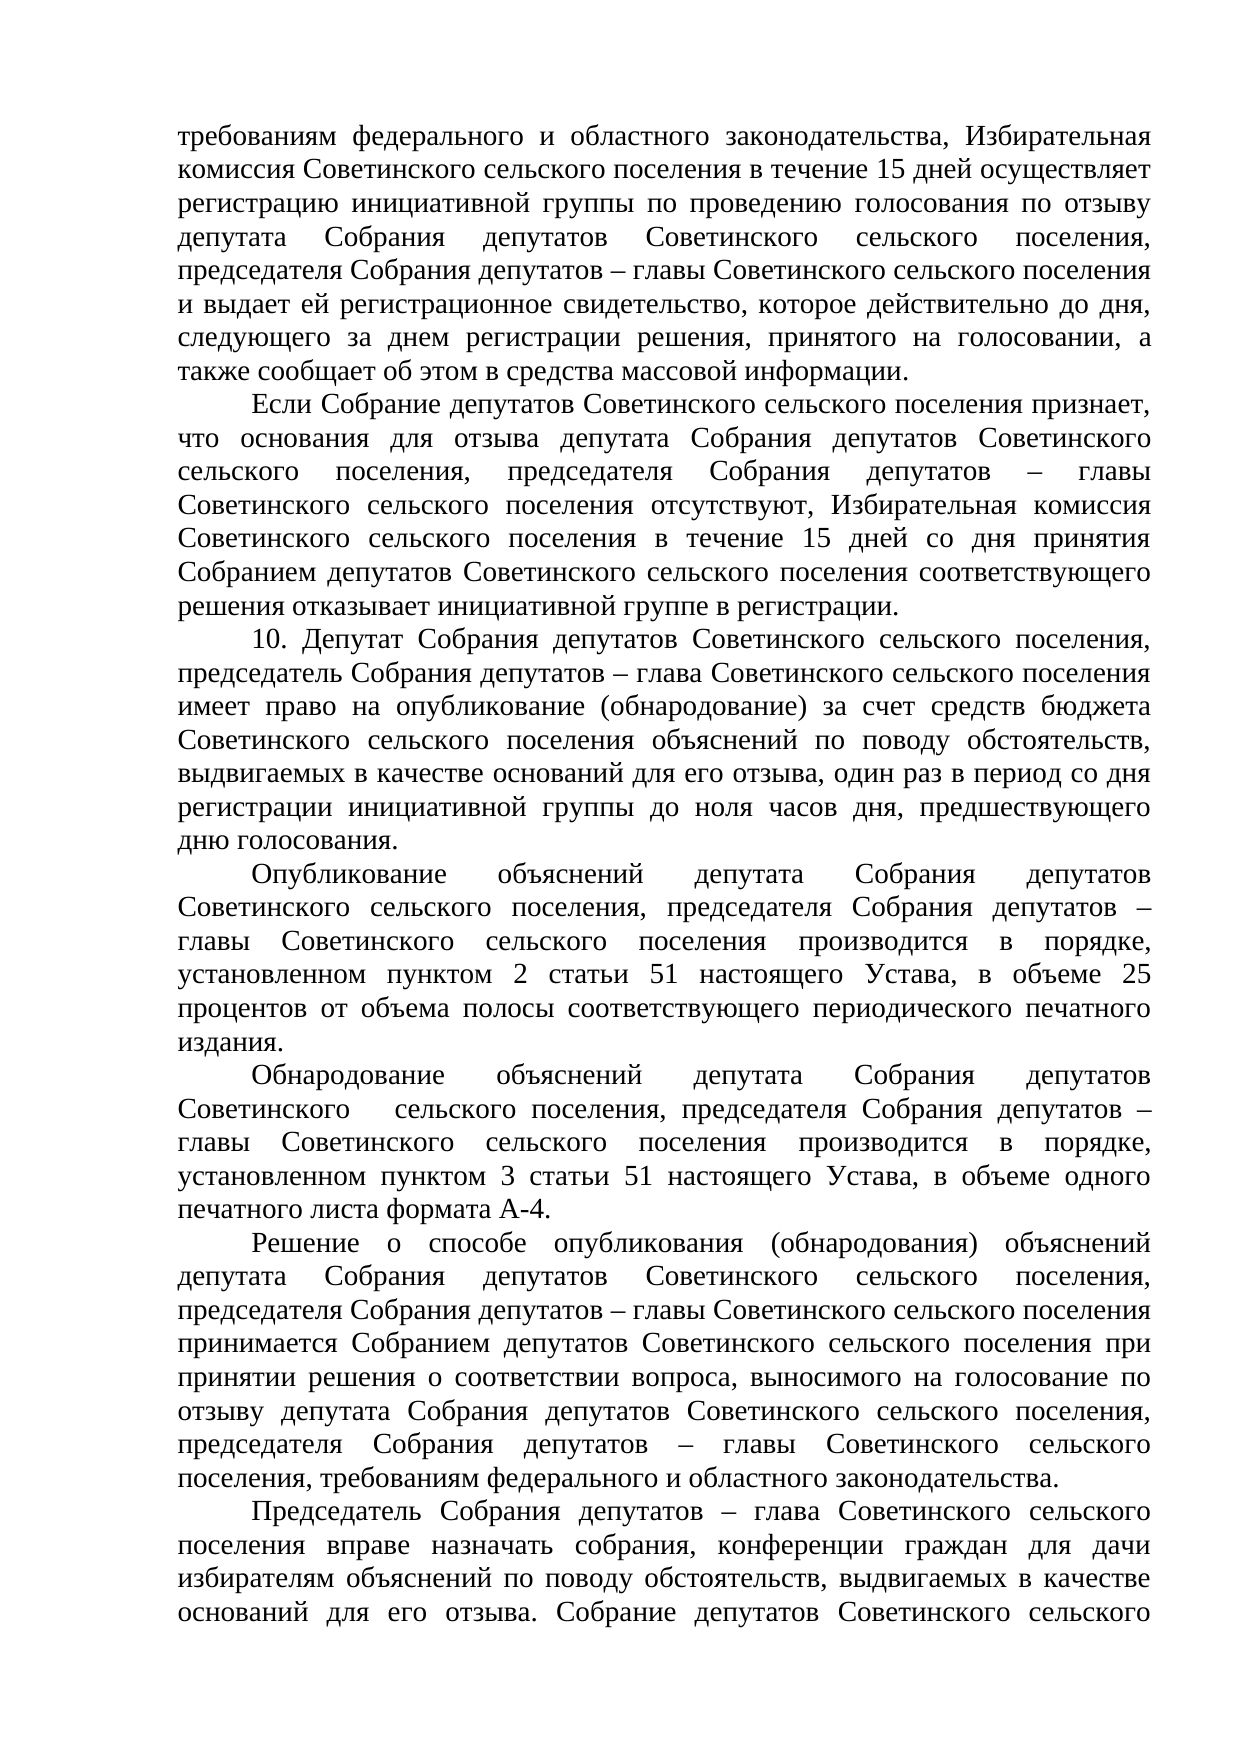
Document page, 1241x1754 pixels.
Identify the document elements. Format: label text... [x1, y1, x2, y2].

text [177, 118, 1152, 386]
text Если Собрание депутатов Советинского сельского поселения признает, что основания для отзыва депутата Собрания депутатов Советинского сельского поселения, председателя Собрания депутатов – главы Советинского сельского поселения отсутствуют, Избирательная комиссия Советинского сельского поселения в течение 15 дней со дня принятия Собранием депутатов Советинского сельского поселения соответствующего решения отказывает инициативной группе в регистрации. [177, 386, 1152, 621]
text Опубликование объяснений депутата Собрания депутатов Советинского сельского поселения, председателя Собрания депутатов – главы Советинского сельского поселения производится в порядке, установленном пунктом 2 статьи 51 настоящего Устава, в объеме 25 процентов от объема полосы соответствующего периодического печатного издания. [177, 856, 1152, 1057]
text Решение о способе опубликования (обнародования) объяснений депутата Собрания депутатов Советинского сельского поселения, председателя Собрания депутатов – главы Советинского сельского поселения принимается Собранием депутатов Советинского сельского поселения при принятии решения о соответствии вопроса, выносимого на голосование по отзыву депутата Собрания депутатов Советинского сельского поселения, председателя Собрания депутатов – главы Советинского сельского поселения, требованиям федерального и областного законодательства. [177, 1225, 1152, 1493]
text 10. Депутат Собрания депутатов Советинского сельского поселения, председатель Собрания депутатов – глава Советинского сельского поселения имеет право на опубликование (обнародование) за счет средств бюджета Советинского сельского поселения объяснений по поводу обстоятельств, выдвигаемых в качестве оснований для его отзыва, один раз в период со дня регистрации инициативной группы до ноля часов дня, предшествующего дню голосования. [177, 621, 1152, 856]
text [177, 1493, 1152, 1627]
text Обнародование объяснений депутата Собрания депутатов Советинского сельского поселения, председателя Собрания депутатов – главы Советинского сельского поселения производится в порядке, установленном пунктом 3 статьи 51 настоящего Устава, в объеме одного печатного листа формата А-4. [177, 1057, 1152, 1225]
